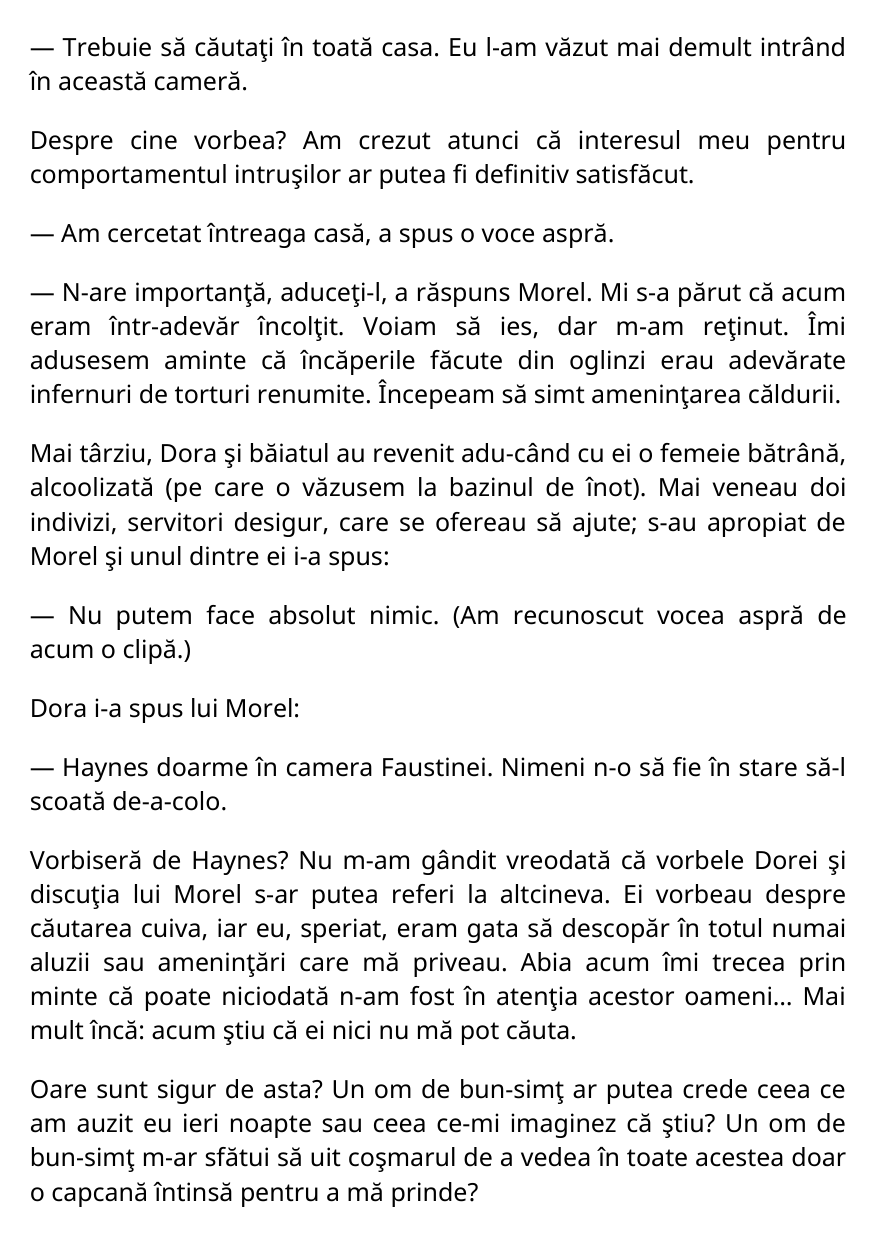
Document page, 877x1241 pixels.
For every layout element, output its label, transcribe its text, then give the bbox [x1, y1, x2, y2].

text — Nu putem face absolut nimic. (Am recunoscut vocea aspră de acum o clipă.) [29, 597, 847, 665]
text — N-are importanţă, aduceţi-l, a răspuns Morel. Mi s-a părut că acum eram într-adevăr încolţit. Voiam să ies, dar m-am reţinut. Îmi adusesem aminte că încăperile făcute din oglinzi erau adevărate infernuri de torturi renumite. Începeam să simt ameninţarea căldurii. [29, 275, 847, 411]
text — Trebuie să căutaţi în toată casa. Eu l-am văzut mai demult intrând în această cameră. [29, 29, 847, 98]
text — Am cercetat întreaga casă, a spus o voce aspră. [29, 216, 847, 250]
text Dora i-a spus lui Morel: [29, 690, 847, 724]
text Mai târziu, Dora şi băiatul au revenit adu-când cu ei o femeie bătrână, alcoolizată (pe care o văzusem la bazinul de înot). Mai veneau doi indivizi, servitori desigur, care se ofereau să ajute; s-au apropiat de Morel şi unul dintre ei i-a spus: [29, 436, 847, 572]
text Vorbiseră de Haynes? Nu m-am gândit vreodată că vorbele Dorei şi discuţia lui Morel s-ar putea referi la altcineva. Ei vorbeau despre căutarea cuiva, iar eu, speriat, eram gata să descopăr în totul numai aluzii sau ameninţări care mă priveau. Abia acum îmi trecea prin minte că poate niciodată n-am fost în atenţia acestor oameni… Mai mult încă: acum ştiu că ei nici nu mă pot căuta. [29, 843, 847, 1047]
text Oare sunt sigur de asta? Un om de bun-simţ ar putea crede ceea ce am auzit eu ieri noapte sau ceea ce-mi imaginez că ştiu? Un om de bun-simţ m-ar sfătui să uit coşmarul de a vedea în toate acestea doar o capcană întinsă pentru a mă prinde? [29, 1072, 847, 1208]
text — Haynes doarme în camera Faustinei. Nimeni n-o să fie în stare să-l scoată de-a-colo. [29, 749, 847, 818]
text Despre cine vorbea? Am crezut atunci că interesul meu pentru comportamentul intruşilor ar putea fi definitiv satisfăcut. [29, 123, 847, 191]
